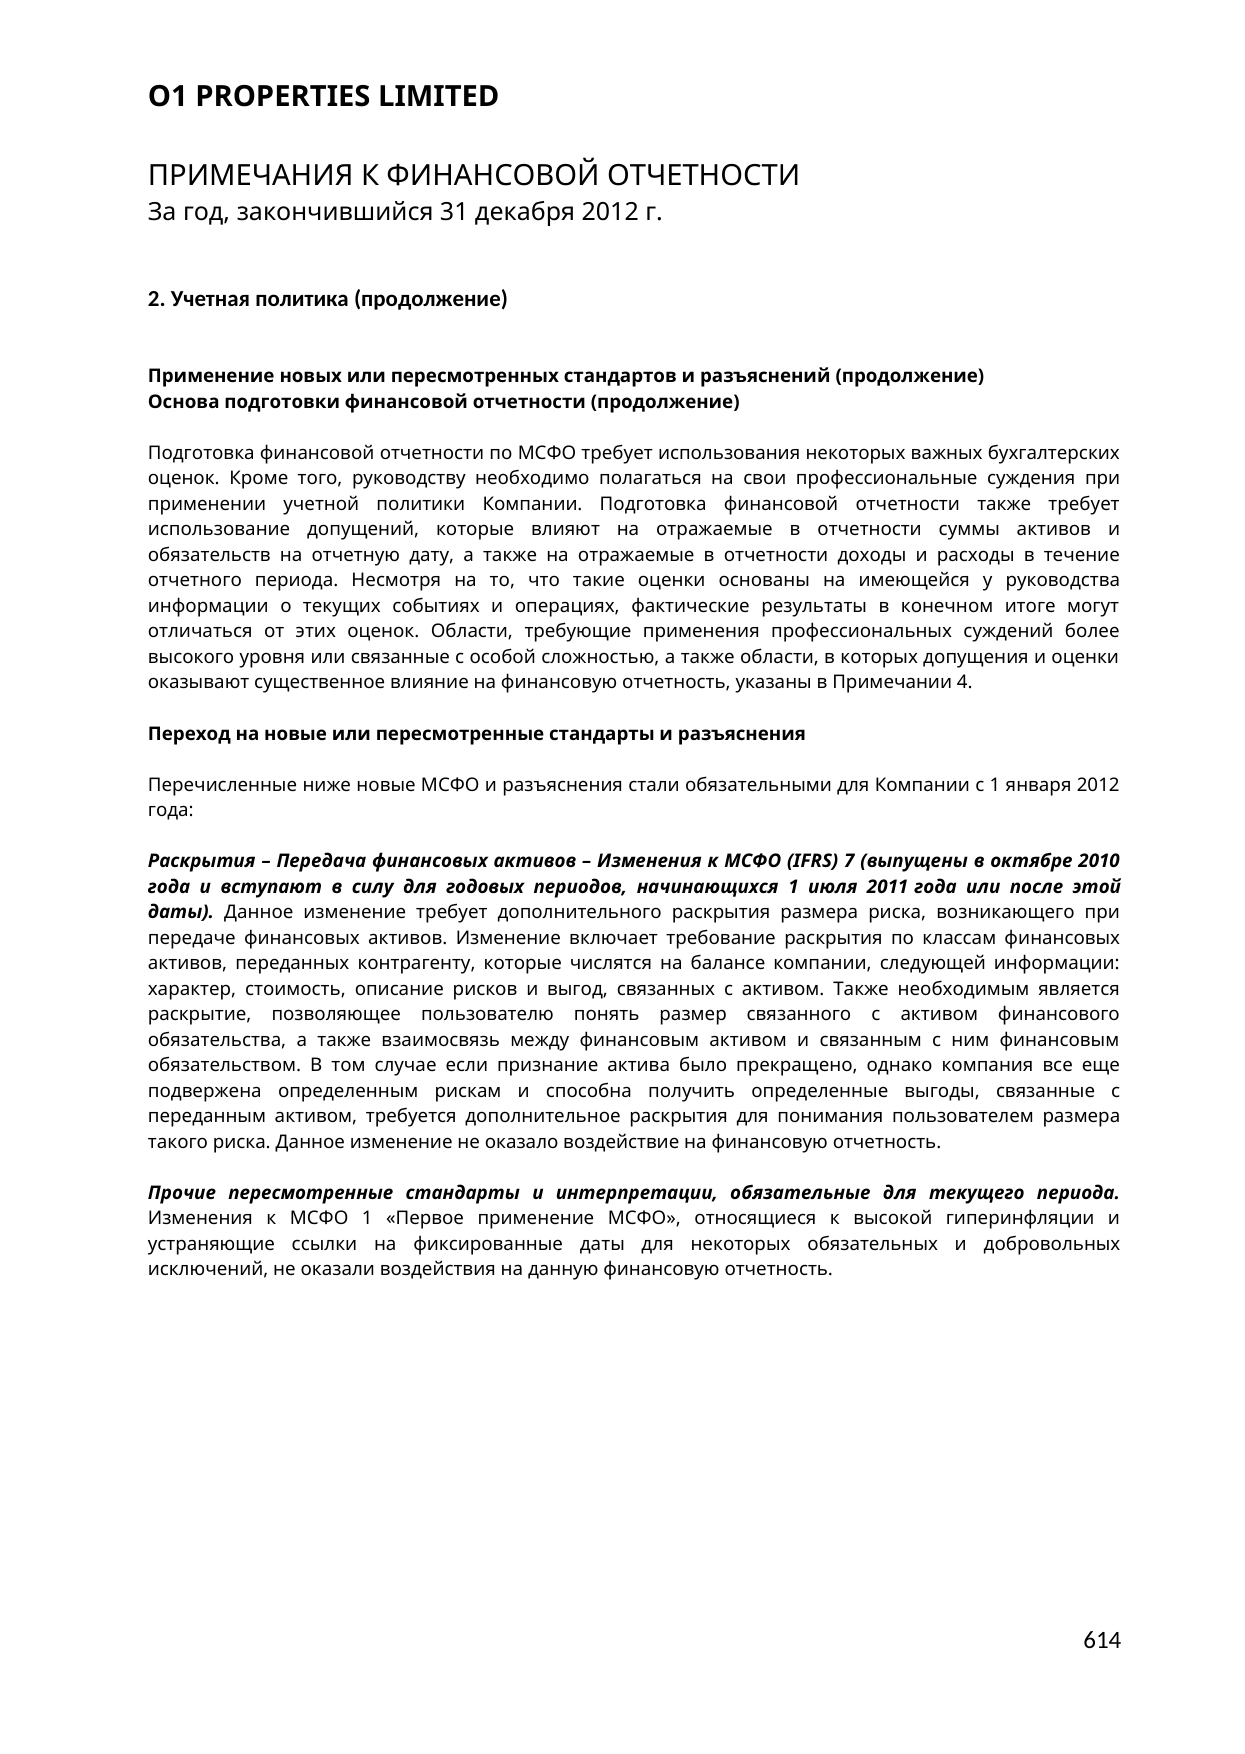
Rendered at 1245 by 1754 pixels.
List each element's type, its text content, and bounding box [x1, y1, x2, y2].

text Перечисленные ниже новые МСФО и разъяснения стали обязательными для Компании с 1 января 2012 года: [148, 771, 1121, 822]
text Раскрытия – Передача финансовых активов – Изменения к МСФО (IFRS) 7 (выпущены в октябре 2010 года и вступают в силу для годовых периодов, начинающихся 1 июля 2011 года или после этой даты). Данное изменение требует дополнительного раскрытия размера риска, возникающего при передаче финансовых активов. Изменение включает требование раскрытия по классам финансовых активов, переданных контрагенту, которые числятся на балансе компании, следующей информации: характер, стоимость, описание рисков и выгод, связанных с активом. Также необходимым является раскрытие, позволяющее пользователю понять размер связанного с активом финансового обязательства, а также взаимосвязь между финансовым активом и связанным с ним финансовым обязательством. В том случае если признание актива было прекращено, однако компания все еще подвержена определенным рискам и способна получить определенные выгоды, связанные с переданным активом, требуется дополнительное раскрытия для понимания пользователем размера такого риска. Данное изменение не оказало воздействие на финансовую отчетность. [148, 847, 1121, 1154]
text Основа подготовки финансовой отчетности (продолжение) [148, 388, 1121, 413]
text Подготовка финансовой отчетности по МСФО требует использования некоторых важных бухгалтерских оценок. Кроме того, руководству необходимо полагаться на свои профессиональные суждения при применении учетной политики Компании. Подготовка финансовой отчетности также требует использование допущений, которые влияют на отражаемые в отчетности суммы активов и обязательств на отчетную дату, а также на отражаемые в отчетности доходы и расходы в течение отчетного периода. Несмотря на то, что такие оценки основаны на имеющейся у руководства информации о текущих событиях и операциях, фактические результаты в конечном итоге могут отличаться от этих оценок. Области, требующие применения профессиональных суждений более высокого уровня или связанные с особой сложностью, а также области, в которых допущения и оценки оказывают существенное влияние на финансовую отчетность, указаны в Примечании 4. [148, 439, 1121, 694]
text Переход на новые или пересмотренные стандарты и разъяснения [148, 720, 1121, 745]
text Прочие пересмотренные стандарты и интерпретации, обязательные для текущего периода. Изменения к МСФО 1 «Первое применение МСФО», относящиеся к высокой гиперинфляции и устраняющие ссылки на фиксированные даты для некоторых обязательных и добровольных исключений, не оказали воздействия на данную финансовую отчетность. [148, 1179, 1121, 1281]
